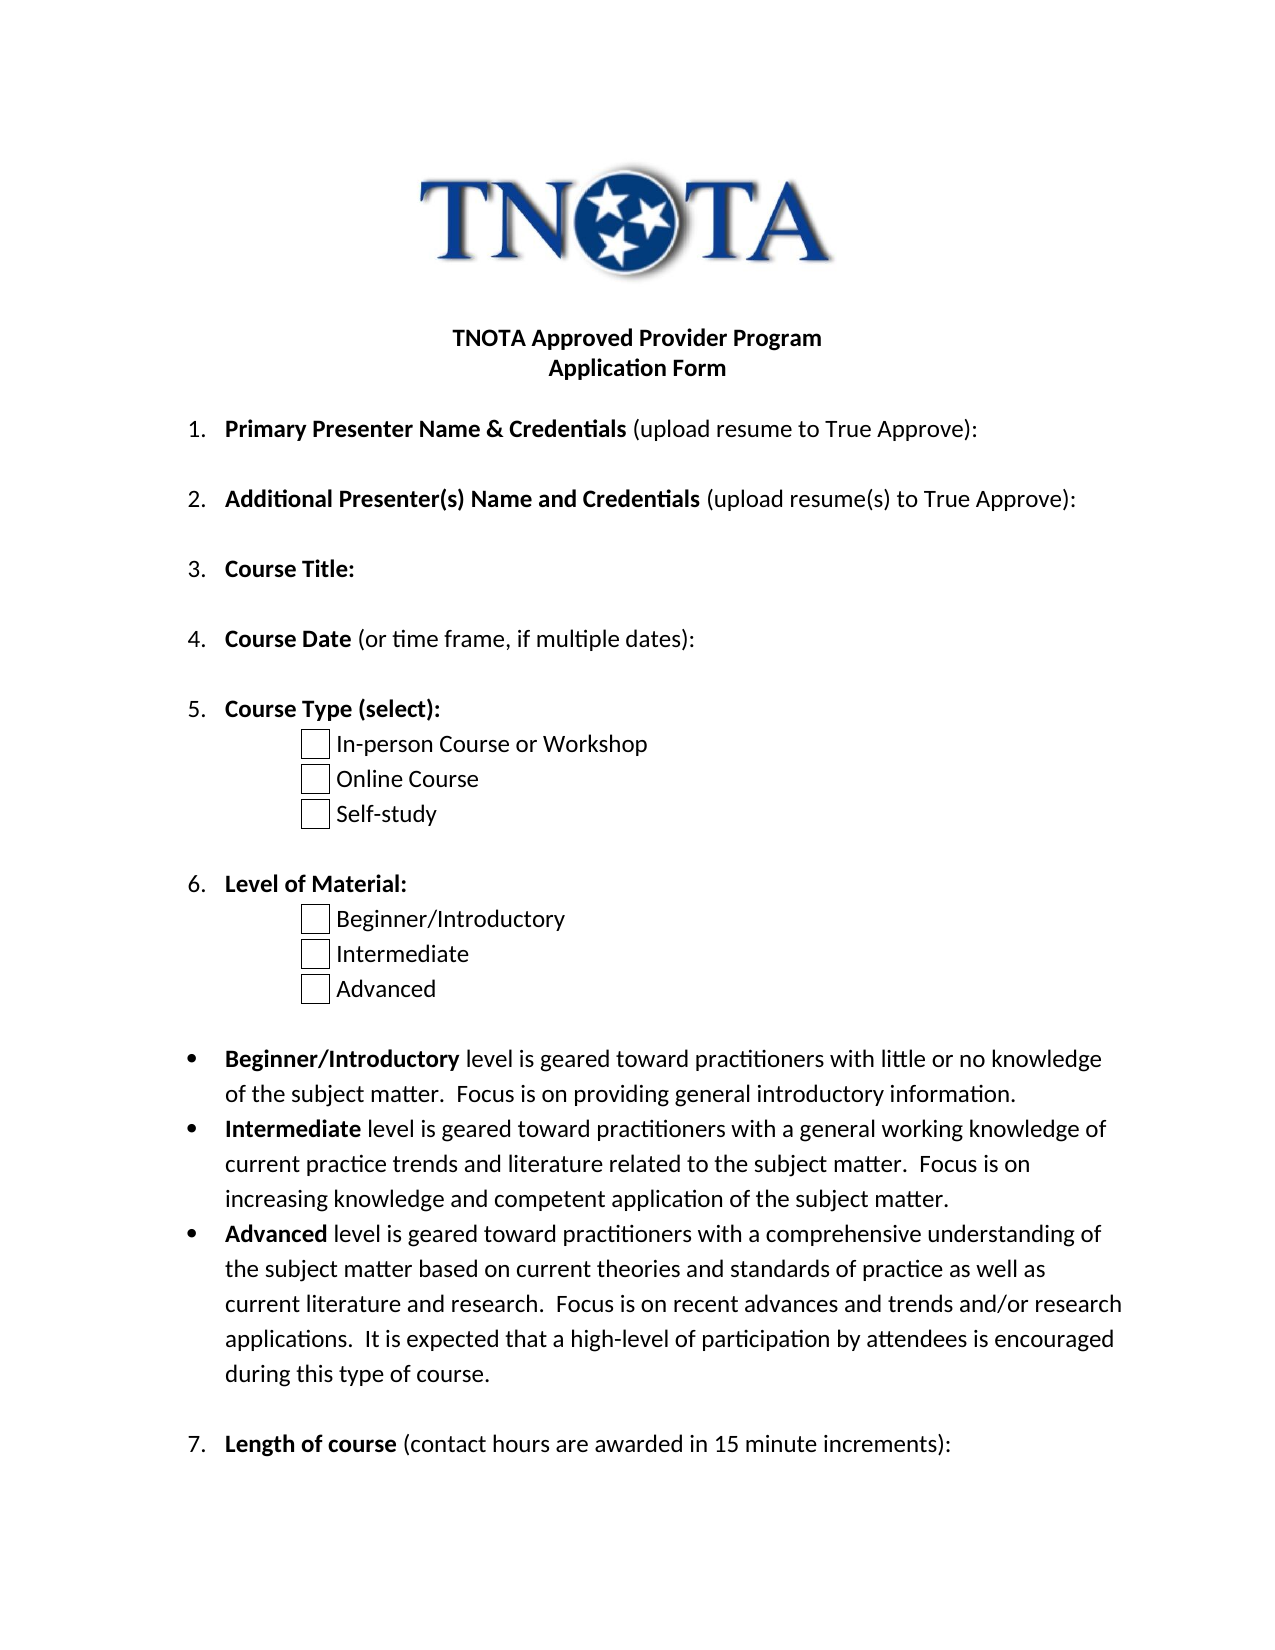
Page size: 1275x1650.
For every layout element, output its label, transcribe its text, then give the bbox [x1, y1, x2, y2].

list Primary Presenter Name & Credentials (upload resume to True Approve): [187, 413, 1125, 444]
list Beginner/Introductory [225, 903, 1125, 934]
list Advanced [225, 973, 1125, 1004]
list Level of Material: [187, 868, 1125, 899]
list Course Type (select): [187, 693, 1125, 724]
list Beginner/Introductory level is geared toward practitioners with little or no knowledge of the subject matter. Focus is on providing general introductory information. [187, 1043, 1125, 1109]
list In-person Course or Workshop [300, 728, 1125, 759]
text Application Form [150, 352, 1125, 383]
list Intermediate level is geared toward practitioners with a general working knowledge of current practice trends and literature related to the subject matter. Focus is on increasing knowledge and competent application of the subject matter. [187, 1113, 1125, 1214]
list Course Date (or time frame, if multiple dates): [187, 623, 1125, 654]
list Length of course (contact hours are awarded in 15 minute increments): [187, 1428, 1125, 1459]
list Self-study [300, 798, 1125, 829]
list Additional Presenter(s) Name and Credentials (upload resume(s) to True Approve): [187, 483, 1125, 514]
list Intermediate [225, 938, 1125, 969]
text TNOTA Approved Provider Program [150, 322, 1125, 352]
picture [350, 150, 925, 297]
list Online Course [300, 763, 1125, 794]
list Course Title: [187, 553, 1125, 584]
list Advanced level is geared toward practitioners with a comprehensive understanding of the subject matter based on current theories and standards of practice as well as current literature and research. Focus is on recent advances and trends and/or research applications. It is expected that a high-level of participation by attendees is encouraged during this type of course. [187, 1218, 1125, 1389]
